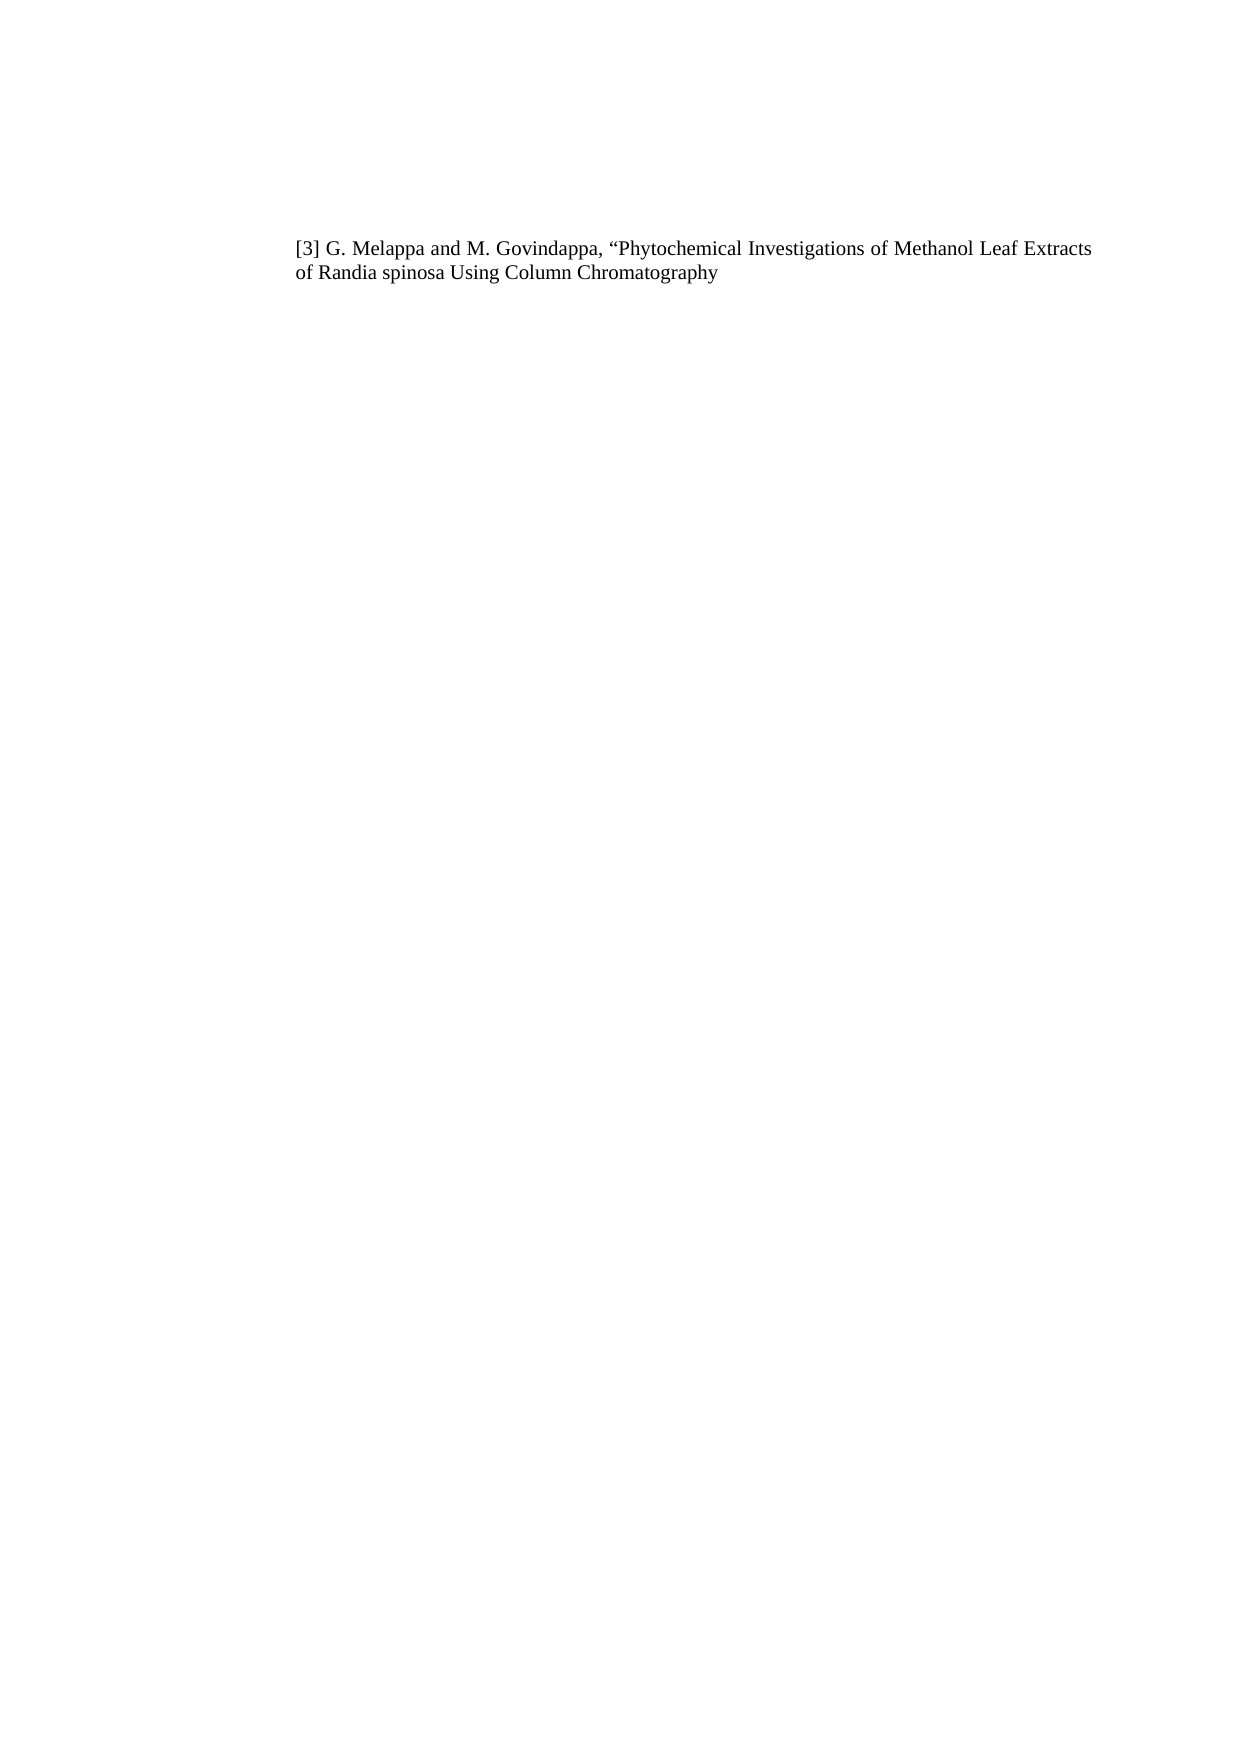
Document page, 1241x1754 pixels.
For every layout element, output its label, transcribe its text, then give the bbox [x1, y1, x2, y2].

text [3] G. Melappa and M. Govindappa, “Phytochemical Investigations of Methanol Leaf Extracts of Randia spinosa Using Column Chromatography [295, 236, 1092, 284]
